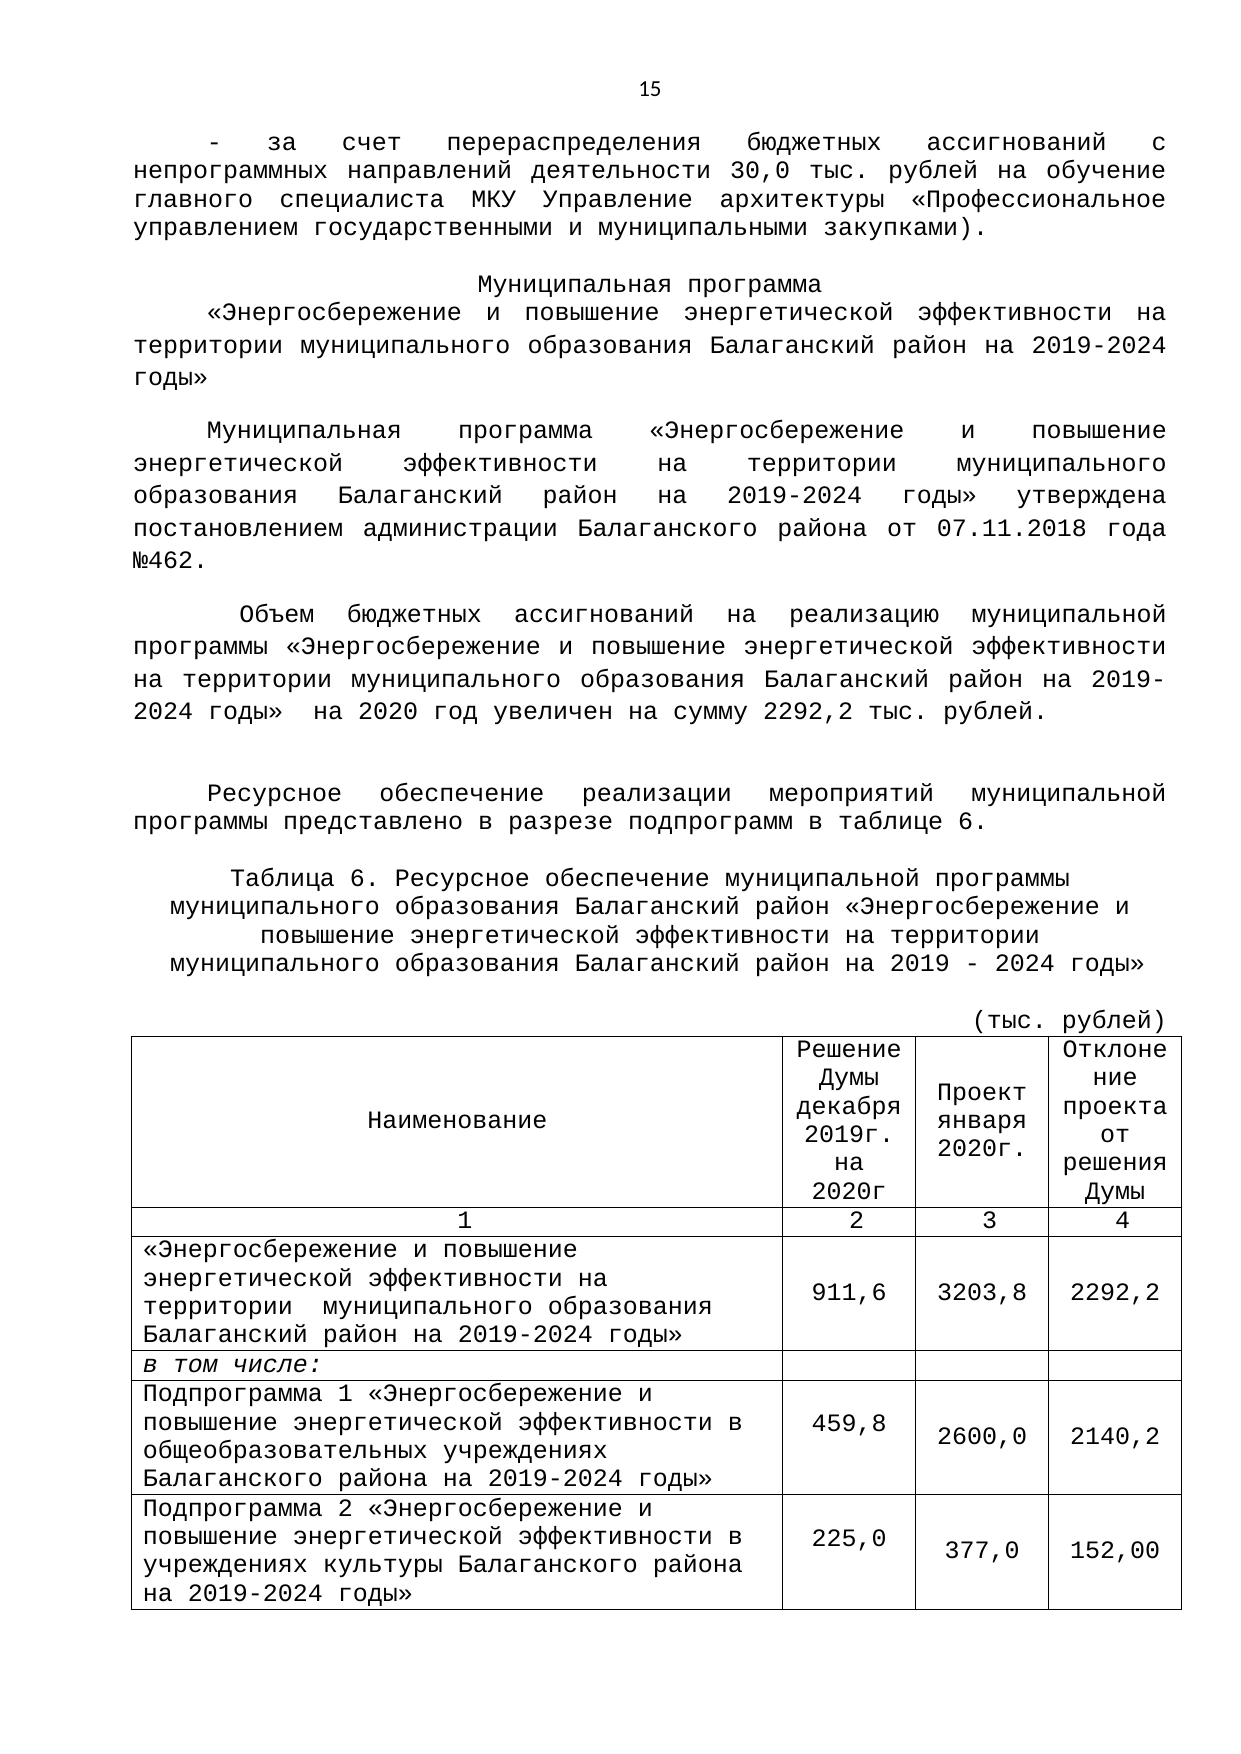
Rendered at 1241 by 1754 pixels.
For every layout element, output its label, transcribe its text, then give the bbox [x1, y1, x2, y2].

text Муниципальная программа [133, 271, 1167, 300]
table_cell 459,8 [783, 1381, 915, 1494]
text муниципального образования Балаганский район на 2019 - 2024 годы» [133, 951, 1167, 979]
table_cell 3203,8 [916, 1237, 1048, 1350]
text «Энергосбережение и повышение энергетической эффективности на территории муниципального образования Балаганский район на 2019-2024 годы» [133, 300, 1167, 393]
table_cell 2 [783, 1208, 915, 1236]
table_cell 152,00 [1049, 1495, 1181, 1608]
table_cell [783, 1351, 915, 1380]
table_cell «Энергосбережение и повышение энергетической эффективности на территории муниципального образования Балаганский район на 2019-2024 годы» [132, 1237, 782, 1350]
table_cell 2600,0 [916, 1381, 1048, 1494]
text Муниципальная программа «Энергосбережение и повышение энергетической эффективности на территории муниципального образования Балаганский район на 2019-2024 годы» утверждена постановлением администрации Балаганского района от 07.11.2018 года №462. [133, 418, 1167, 576]
table_cell 4 [1049, 1208, 1181, 1236]
table_cell 1 [132, 1208, 782, 1236]
table_cell 3 [916, 1208, 1048, 1236]
text - за счет перераспределения бюджетных ассигнований с непрограммных направлений деятельности 30,0 тыс. рублей на обучение главного специалиста МКУ Управление архитектуры «Профессиональное управлением государственными и муниципальными закупками). [133, 130, 1167, 243]
table_cell [1049, 1351, 1181, 1380]
table_cell Подпрограмма 2 «Энергосбережение и повышение энергетической эффективности в учреждениях культуры Балаганского района на 2019-2024 годы» [132, 1495, 782, 1608]
table_header Решение Думы декабря 2019г. на 2020г [783, 1037, 915, 1207]
text Объем бюджетных ассигнований на реализацию муниципальной программы «Энергосбережение и повышение энергетической эффективности на территории муниципального образования Балаганский район на 2019-2024 годы» на 2020 год увеличен на сумму 2292,2 тыс. рублей. [133, 601, 1167, 727]
table_cell 377,0 [916, 1495, 1048, 1608]
table_cell 2140,2 [1049, 1381, 1181, 1494]
text Таблица 6. Ресурсное обеспечение муниципальной программы муниципального образования Балаганский район «Энергосбережение и повышение энергетической эффективности на территории [133, 866, 1167, 951]
table_header Отклонение проекта от решения Думы [1049, 1037, 1181, 1207]
table_cell 911,6 [783, 1237, 915, 1350]
table_header Проект января 2020г. [916, 1037, 1048, 1207]
table_cell Подпрограмма 1 «Энергосбережение и повышение энергетической эффективности в общеобразовательных учреждениях Балаганского района на 2019-2024 годы» [132, 1381, 782, 1494]
table_cell 225,0 [783, 1495, 915, 1608]
table_cell 2292,2 [1049, 1237, 1181, 1350]
text Ресурсное обеспечение реализации мероприятий муниципальной программы представлено в разрезе подпрограмм в таблице 6. [133, 781, 1167, 837]
table_header Наименование [132, 1037, 782, 1207]
text (тыс. рублей) [133, 1007, 1167, 1036]
table_cell в том числе: [132, 1351, 782, 1380]
table_cell [916, 1351, 1048, 1380]
